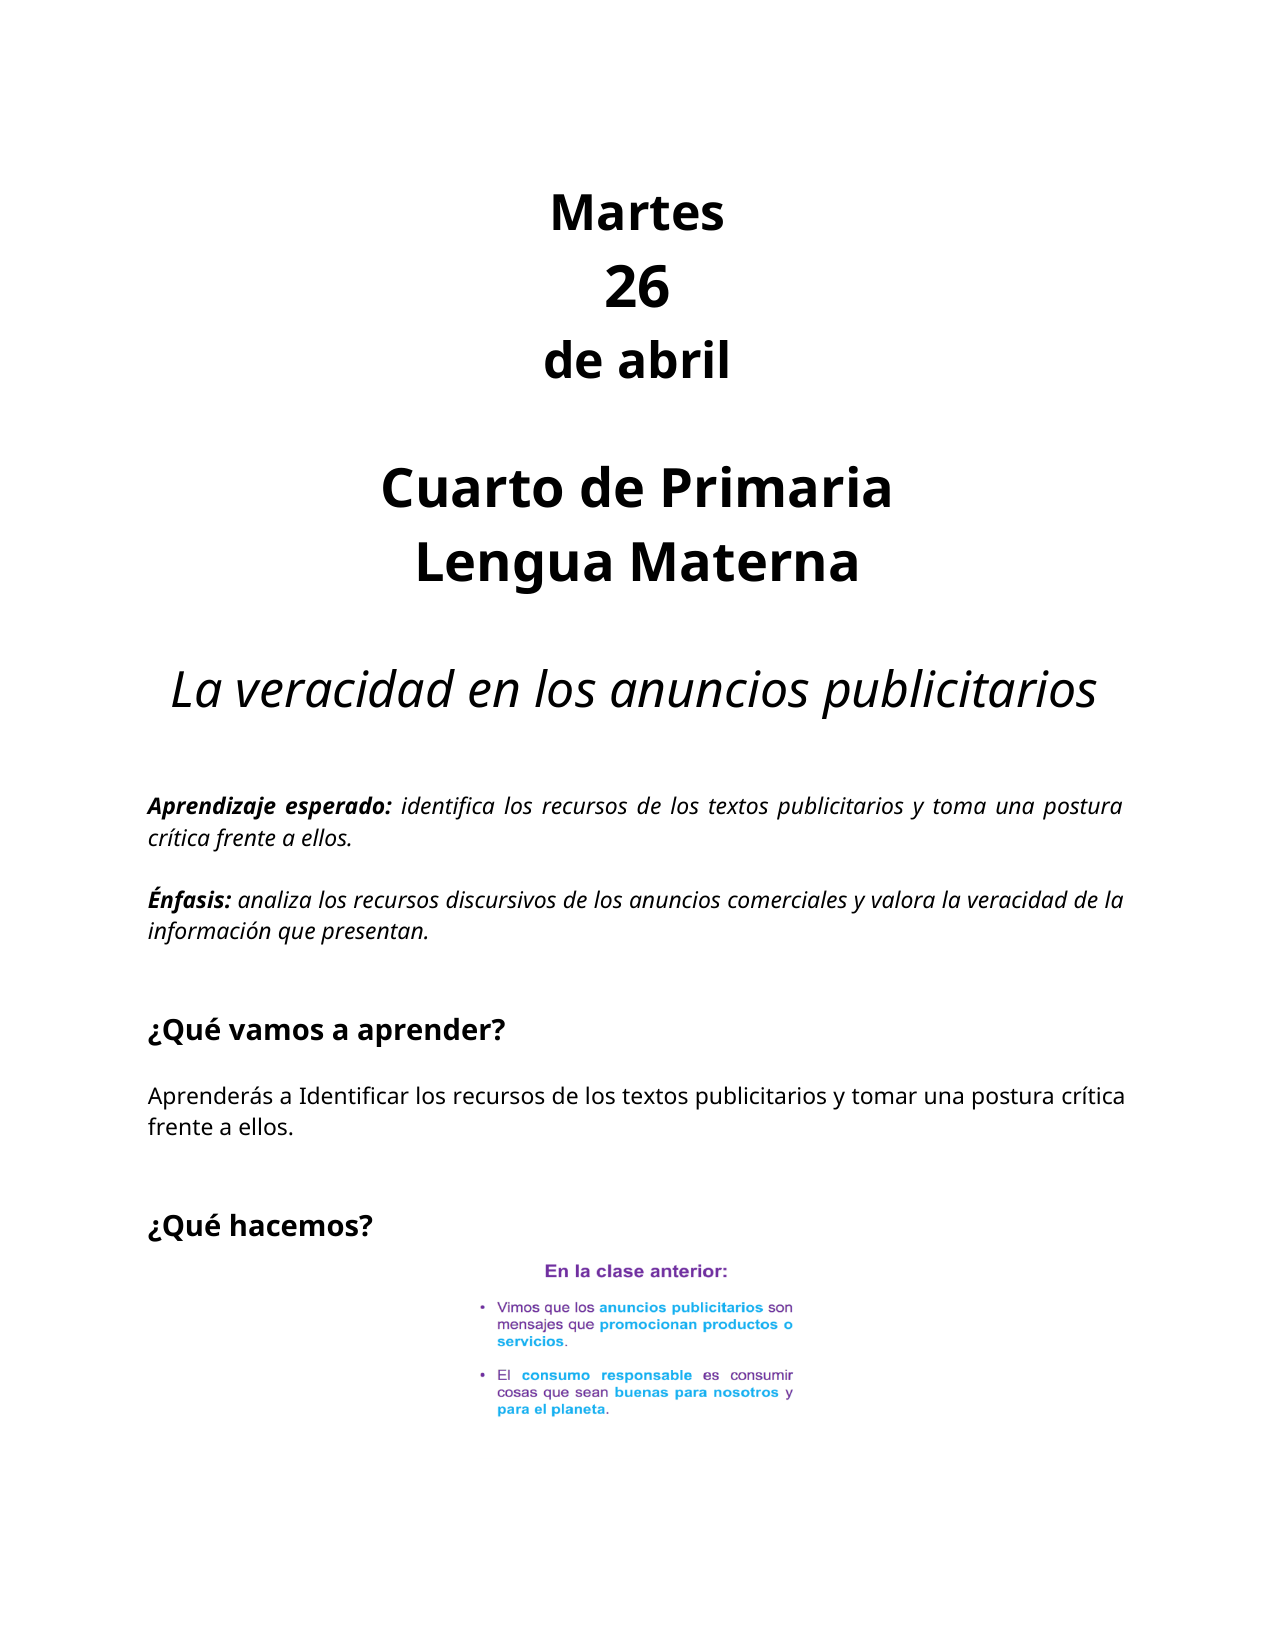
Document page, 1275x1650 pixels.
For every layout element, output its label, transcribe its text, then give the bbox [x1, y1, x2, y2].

text Aprenderás a Identificar los recursos de los textos publicitarios y tomar una postura crítica frente a ellos. [148, 1080, 1127, 1142]
picture [476, 1244, 799, 1459]
text Énfasis: analiza los recursos discursivos de los anuncios comerciales y valora la veracidad de la información que presentan. [148, 884, 1127, 946]
text La veracidad en los anuncios publicitarios [148, 654, 1127, 722]
text Cuarto de Primaria [148, 450, 1127, 523]
text de abril [148, 325, 1127, 393]
text 26 [148, 245, 1127, 325]
text Lengua Materna [148, 523, 1127, 597]
text ¿Qué hacemos? [148, 1205, 1127, 1244]
text Aprendizaje esperado: identifica los recursos de los textos publicitarios y toma una postura crítica frente a ellos. [148, 790, 1127, 853]
text Martes [148, 177, 1127, 245]
text ¿Qué vamos a aprender? [148, 1009, 1127, 1049]
